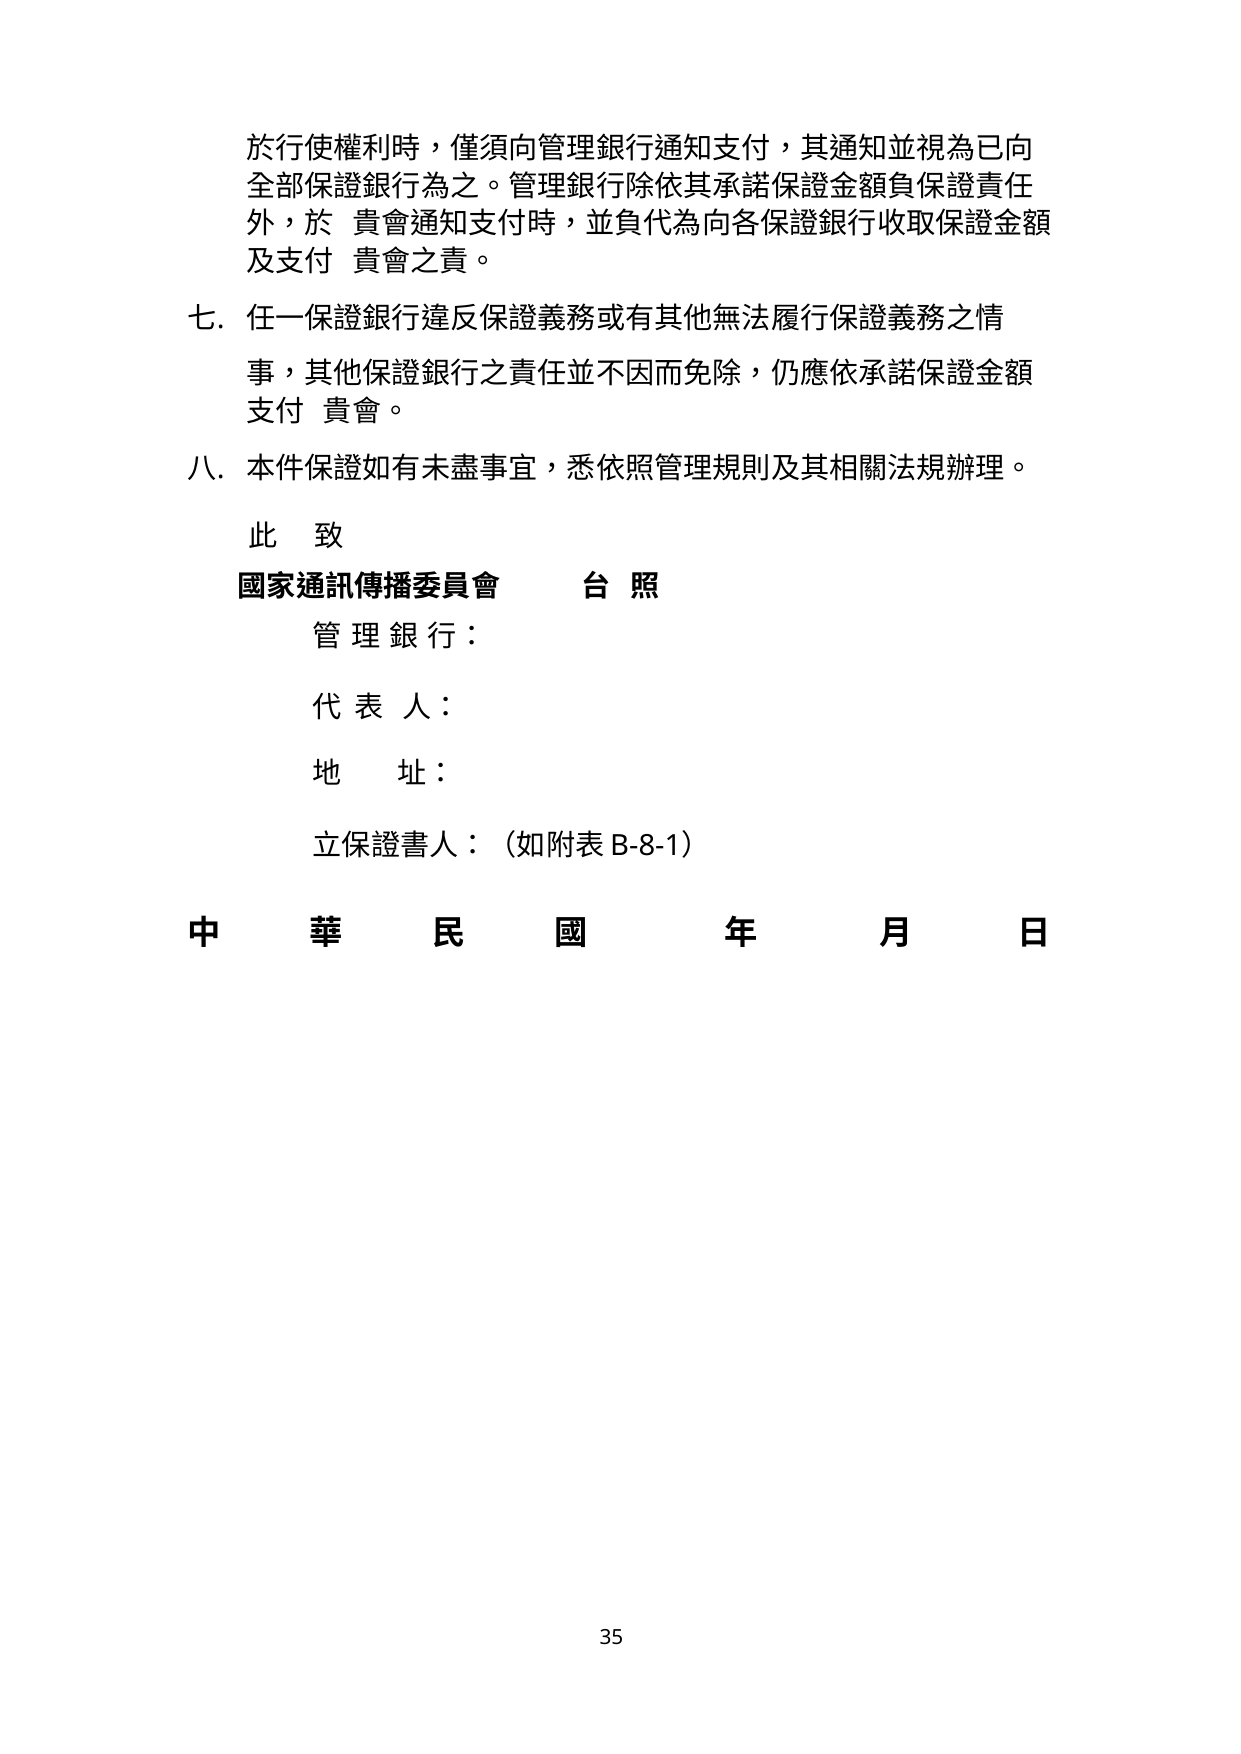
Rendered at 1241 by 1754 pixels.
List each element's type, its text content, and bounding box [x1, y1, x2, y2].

text 代 表 人： [312, 667, 1053, 742]
text 地 址： [312, 755, 1053, 792]
text 中 華 民 國 年 月 日 [187, 892, 1053, 967]
list 本件保證如有未盡事宜，悉依照管理規則及其相關法規辦理。 [187, 430, 1053, 505]
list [187, 130, 1053, 280]
text 管 理 銀 行： [312, 617, 1053, 655]
text 此 致 [187, 517, 1053, 555]
text 國家通訊傳播委員會 台 照 [187, 567, 1053, 605]
list 任一保證銀行違反保證義務或有其他無法履行保證義務之情事，其他保證銀行之責任並不因而免除，仍應依承諾保證金額支付 貴會。 [187, 280, 1053, 430]
text 立保證書人：（如附表B-8-1） [312, 805, 1053, 880]
